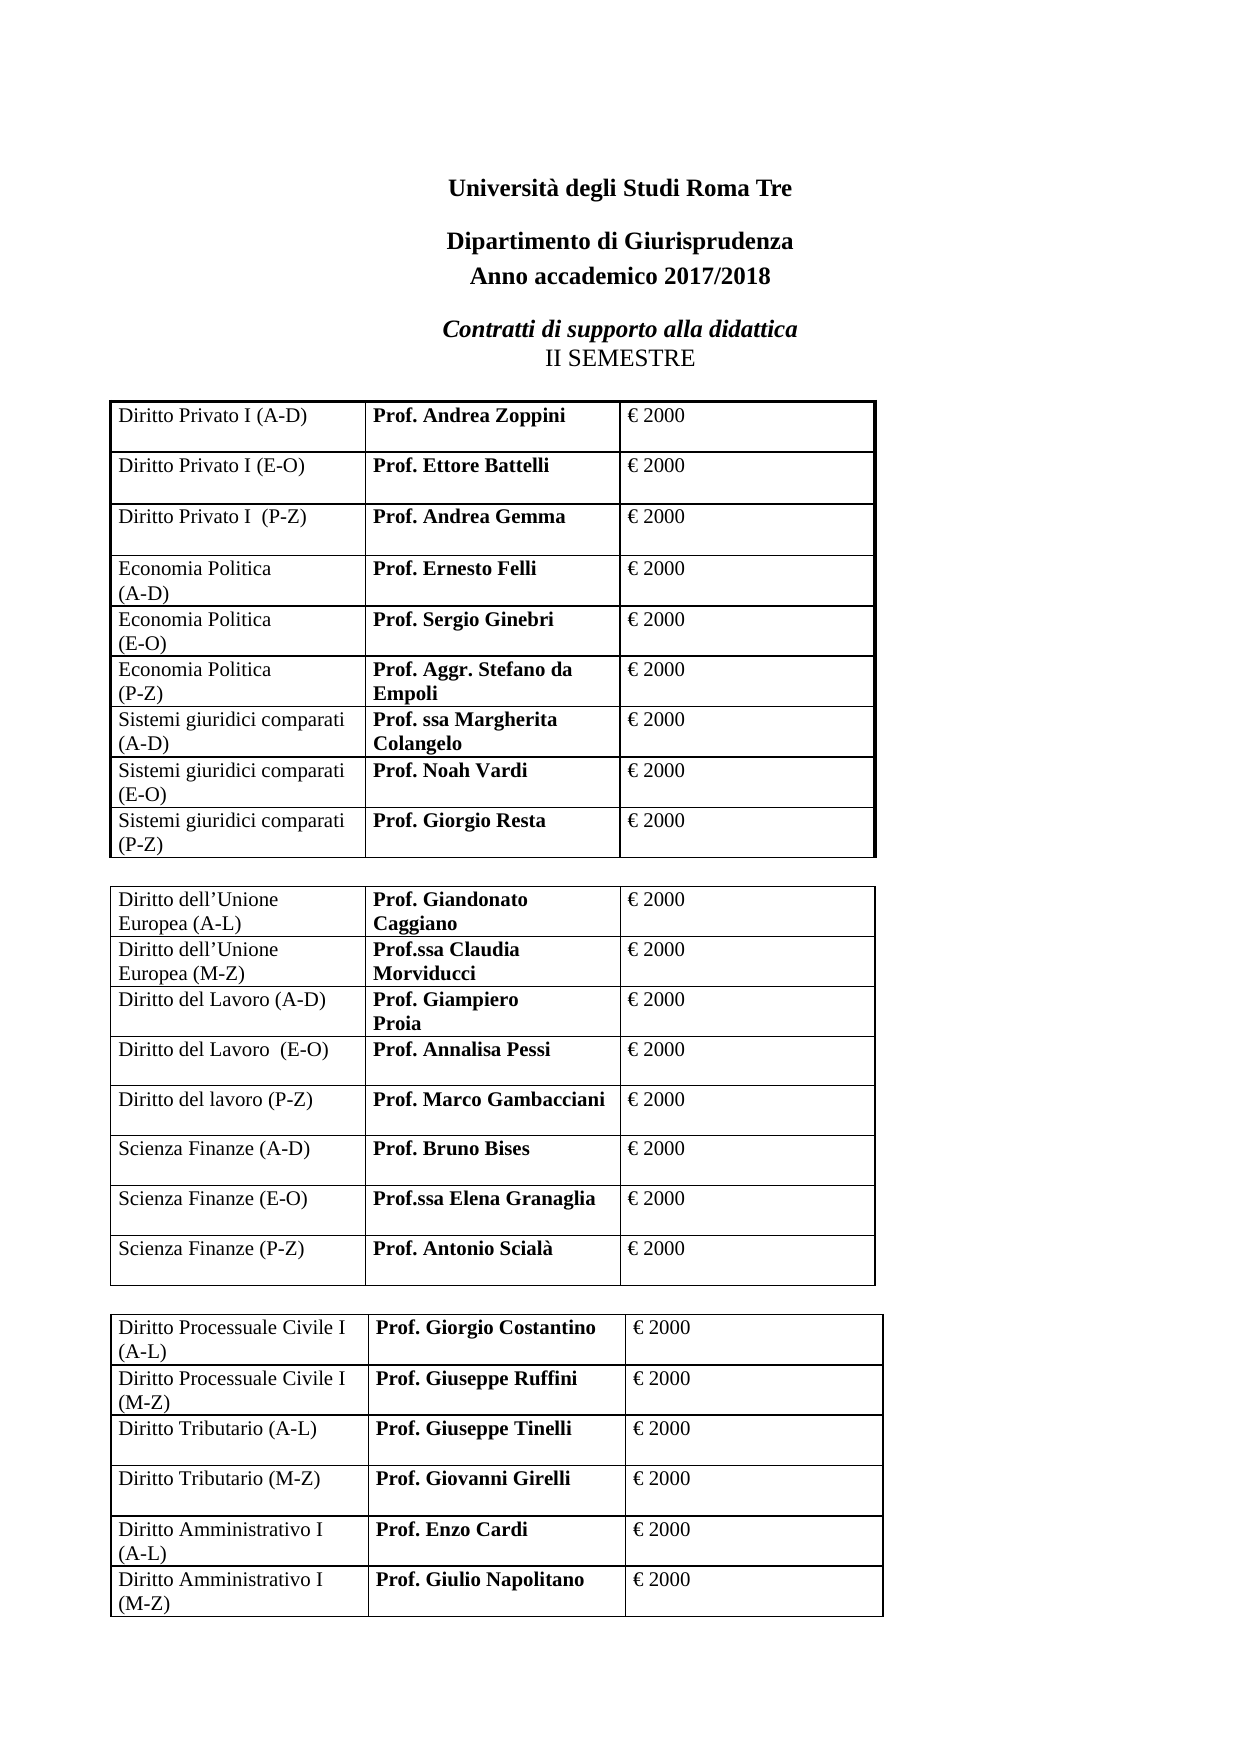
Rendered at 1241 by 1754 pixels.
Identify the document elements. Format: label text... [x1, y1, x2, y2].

table_cell Diritto del Lavoro (A-D) [111, 987, 365, 1036]
table_cell € 2000 [621, 657, 873, 706]
table_cell Prof. Marco Gambacciani [366, 1086, 620, 1135]
table_cell € 2000 [626, 1517, 882, 1565]
table_cell € 2000 [621, 758, 873, 806]
table_header € 2000 [621, 887, 874, 936]
table_cell Diritto del lavoro (P-Z) [111, 1086, 365, 1135]
table_cell € 2000 [626, 1466, 882, 1515]
table_cell Prof. Noah Vardi [366, 758, 619, 806]
table_cell Prof. Giampiero Proia [366, 987, 620, 1036]
table_cell Diritto del Lavoro (E-O) [111, 1037, 365, 1085]
table_cell Diritto Amministrativo I (M-Z) [112, 1567, 368, 1616]
table_cell Scienza Finanze (E-O) [111, 1186, 365, 1235]
table_header € 2000 [621, 403, 873, 451]
table_cell € 2000 [621, 1086, 874, 1135]
table_cell Prof. Ernesto Felli [366, 556, 619, 605]
table_cell Sistemi giuridici comparati (A-D) [112, 707, 365, 756]
table_cell € 2000 [621, 987, 874, 1036]
table_cell Diritto Tributario (M-Z) [112, 1466, 368, 1515]
table_cell Scienza Finanze (P-Z) [111, 1236, 365, 1284]
table_cell Diritto Tributario (A-L) [112, 1416, 368, 1464]
table_cell Sistemi giuridici comparati (E-O) [112, 758, 365, 806]
table_cell Prof. Bruno Bises [366, 1136, 620, 1185]
table_cell Prof.ssa Claudia Morviducci [366, 937, 620, 986]
table_cell Prof. Giuseppe Ruffini [369, 1366, 625, 1414]
table_cell € 2000 [621, 1136, 874, 1185]
table_cell € 2000 [621, 1236, 874, 1284]
text II SEMESTRE [118, 343, 1122, 372]
table_cell Prof. ssa Margherita Colangelo [366, 707, 619, 756]
text Università degli Studi Roma Tre [118, 173, 1122, 201]
text Anno accademico 2017/2018 [118, 261, 1122, 290]
table_cell Scienza Finanze (A-D) [111, 1136, 365, 1185]
table_cell Economia Politica (E-O) [112, 607, 365, 655]
table_cell Economia Politica (A-D) [112, 556, 365, 605]
table_cell Prof. Giuseppe Tinelli [369, 1416, 625, 1464]
table_header Diritto Processuale Civile I (A-L) [112, 1315, 368, 1364]
text Dipartimento di Giurisprudenza [118, 226, 1122, 255]
table_cell Prof. Giovanni Girelli [369, 1466, 625, 1515]
table_cell Prof.ssa Elena Granaglia [366, 1186, 620, 1235]
table_header Diritto Privato I (A-D) [112, 403, 365, 451]
table_cell € 2000 [626, 1567, 882, 1616]
table_cell € 2000 [621, 707, 873, 756]
table_cell Prof. Antonio Scialà [366, 1236, 620, 1284]
table_cell € 2000 [626, 1416, 882, 1464]
table_cell € 2000 [621, 937, 874, 986]
table_header Prof. Giorgio Costantino [369, 1315, 625, 1364]
table_cell Diritto Privato I (E-O) [112, 453, 365, 503]
table_cell Sistemi giuridici comparati (P-Z) [112, 808, 365, 857]
table_cell Prof. Andrea Gemma [366, 505, 619, 555]
table_cell Economia Politica (P-Z) [112, 657, 365, 706]
text Contratti di supporto alla didattica [118, 314, 1122, 343]
table_cell € 2000 [621, 453, 873, 503]
table_cell Prof. Enzo Cardi [369, 1517, 625, 1565]
table_cell Diritto dell’Unione Europea (M-Z) [111, 937, 365, 986]
table_header € 2000 [626, 1315, 882, 1364]
table_cell Prof. Ettore Battelli [366, 453, 619, 503]
table_cell Prof. Annalisa Pessi [366, 1037, 620, 1085]
table_cell € 2000 [621, 505, 873, 555]
table_header Prof. Andrea Zoppini [366, 403, 619, 451]
table_cell € 2000 [621, 556, 873, 605]
table_cell € 2000 [621, 808, 873, 857]
table_cell Prof. Sergio Ginebri [366, 607, 619, 655]
table_cell € 2000 [621, 1186, 874, 1235]
table_cell Prof. Giorgio Resta [366, 808, 619, 857]
table_cell € 2000 [621, 607, 873, 655]
table_cell Prof. Aggr. Stefano da Empoli [366, 657, 619, 706]
table_cell Prof. Giulio Napolitano [369, 1567, 625, 1616]
table_cell Diritto Amministrativo I (A-L) [112, 1517, 368, 1565]
table_cell Diritto Privato I (P-Z) [112, 505, 365, 555]
table_cell € 2000 [621, 1037, 874, 1085]
table_header Diritto dell’Unione Europea (A-L) [111, 887, 365, 936]
table_cell Diritto Processuale Civile I (M-Z) [112, 1366, 368, 1414]
table_cell € 2000 [626, 1366, 882, 1414]
table_header Prof. Giandonato Caggiano [366, 887, 620, 936]
